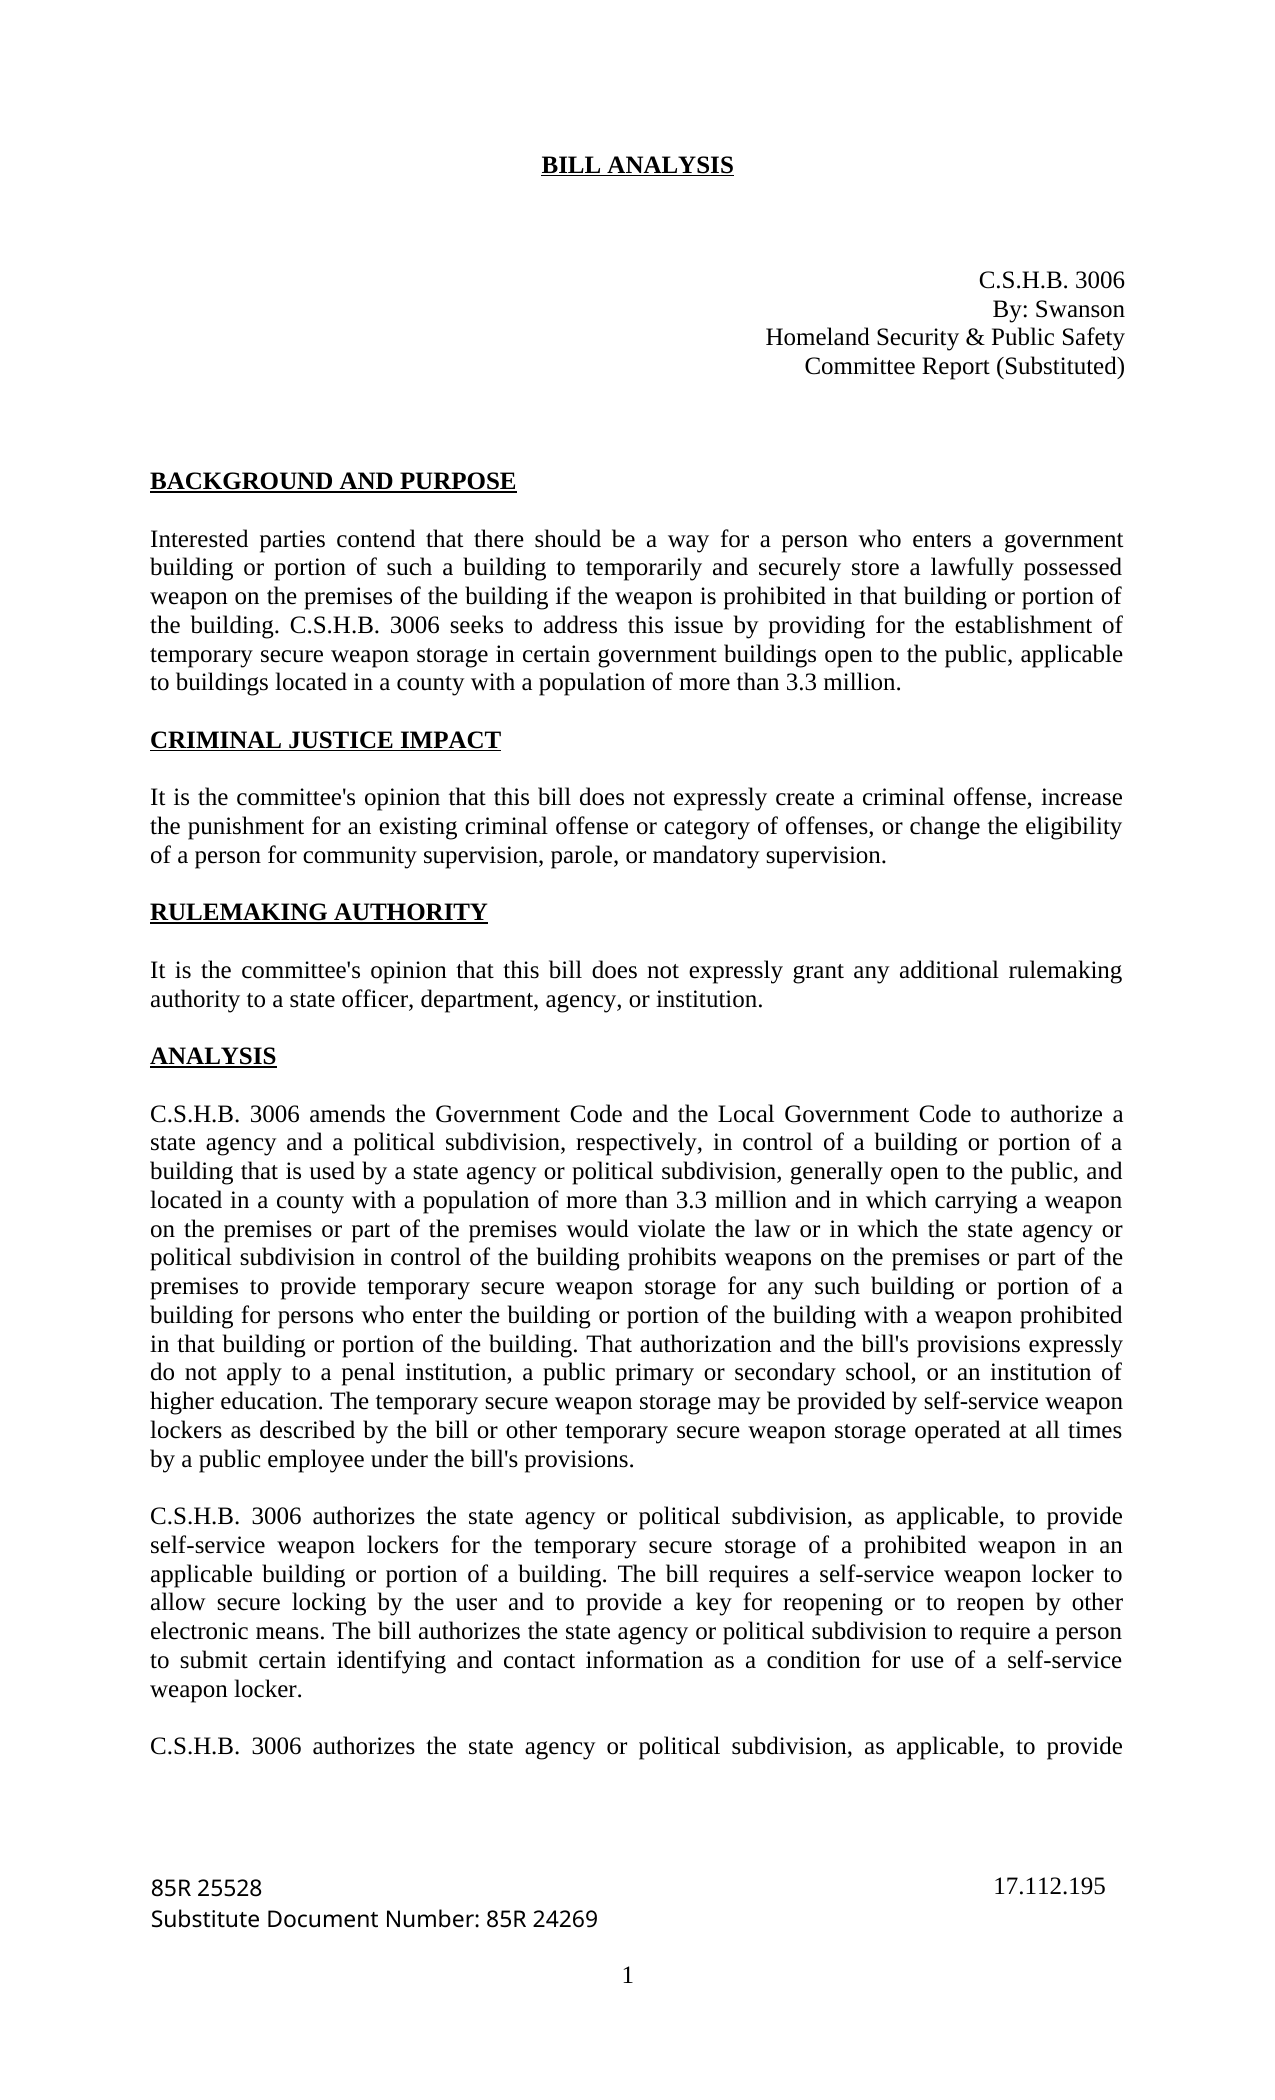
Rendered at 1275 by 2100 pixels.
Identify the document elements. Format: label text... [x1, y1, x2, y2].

table_cell CRIMINAL JUSTICE IMPACT It is the committee's opinion that this bill does not expressly create a criminal offense, increase the punishment for an existing criminal offense or category of offenses, or change the eligibility of a person for community supervision, parole, or mandatory supervision. [138, 725, 1136, 897]
table_cell By: Swanson [139, 294, 1136, 322]
table_cell Committee Report (Substituted) [139, 351, 1136, 380]
table_cell Homeland Security & Public Safety [139, 323, 1136, 351]
table_cell RULEMAKING AUTHORITY It is the committee's opinion that this bill does not expressly grant any additional rulemaking authority to a state officer, department, agency, or institution. [138, 897, 1136, 1041]
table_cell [138, 1041, 1136, 1760]
table_header BILL ANALYSIS [139, 150, 1136, 179]
table_header C.S.H.B. 3006 [139, 265, 1136, 294]
table_header BACKGROUND AND PURPOSE Interested parties contend that there should be a way for a person who enters a government building or portion of such a building to temporarily and securely store a lawfully possessed weapon on the premises of the building if the weapon is prohibited in that building or portion of the building. C.S.H.B. 3006 seeks to address this issue by providing for the establishment of temporary secure weapon storage in certain government buildings open to the public, applicable to buildings located in a county with a population of more than 3.3 million. [138, 466, 1136, 725]
